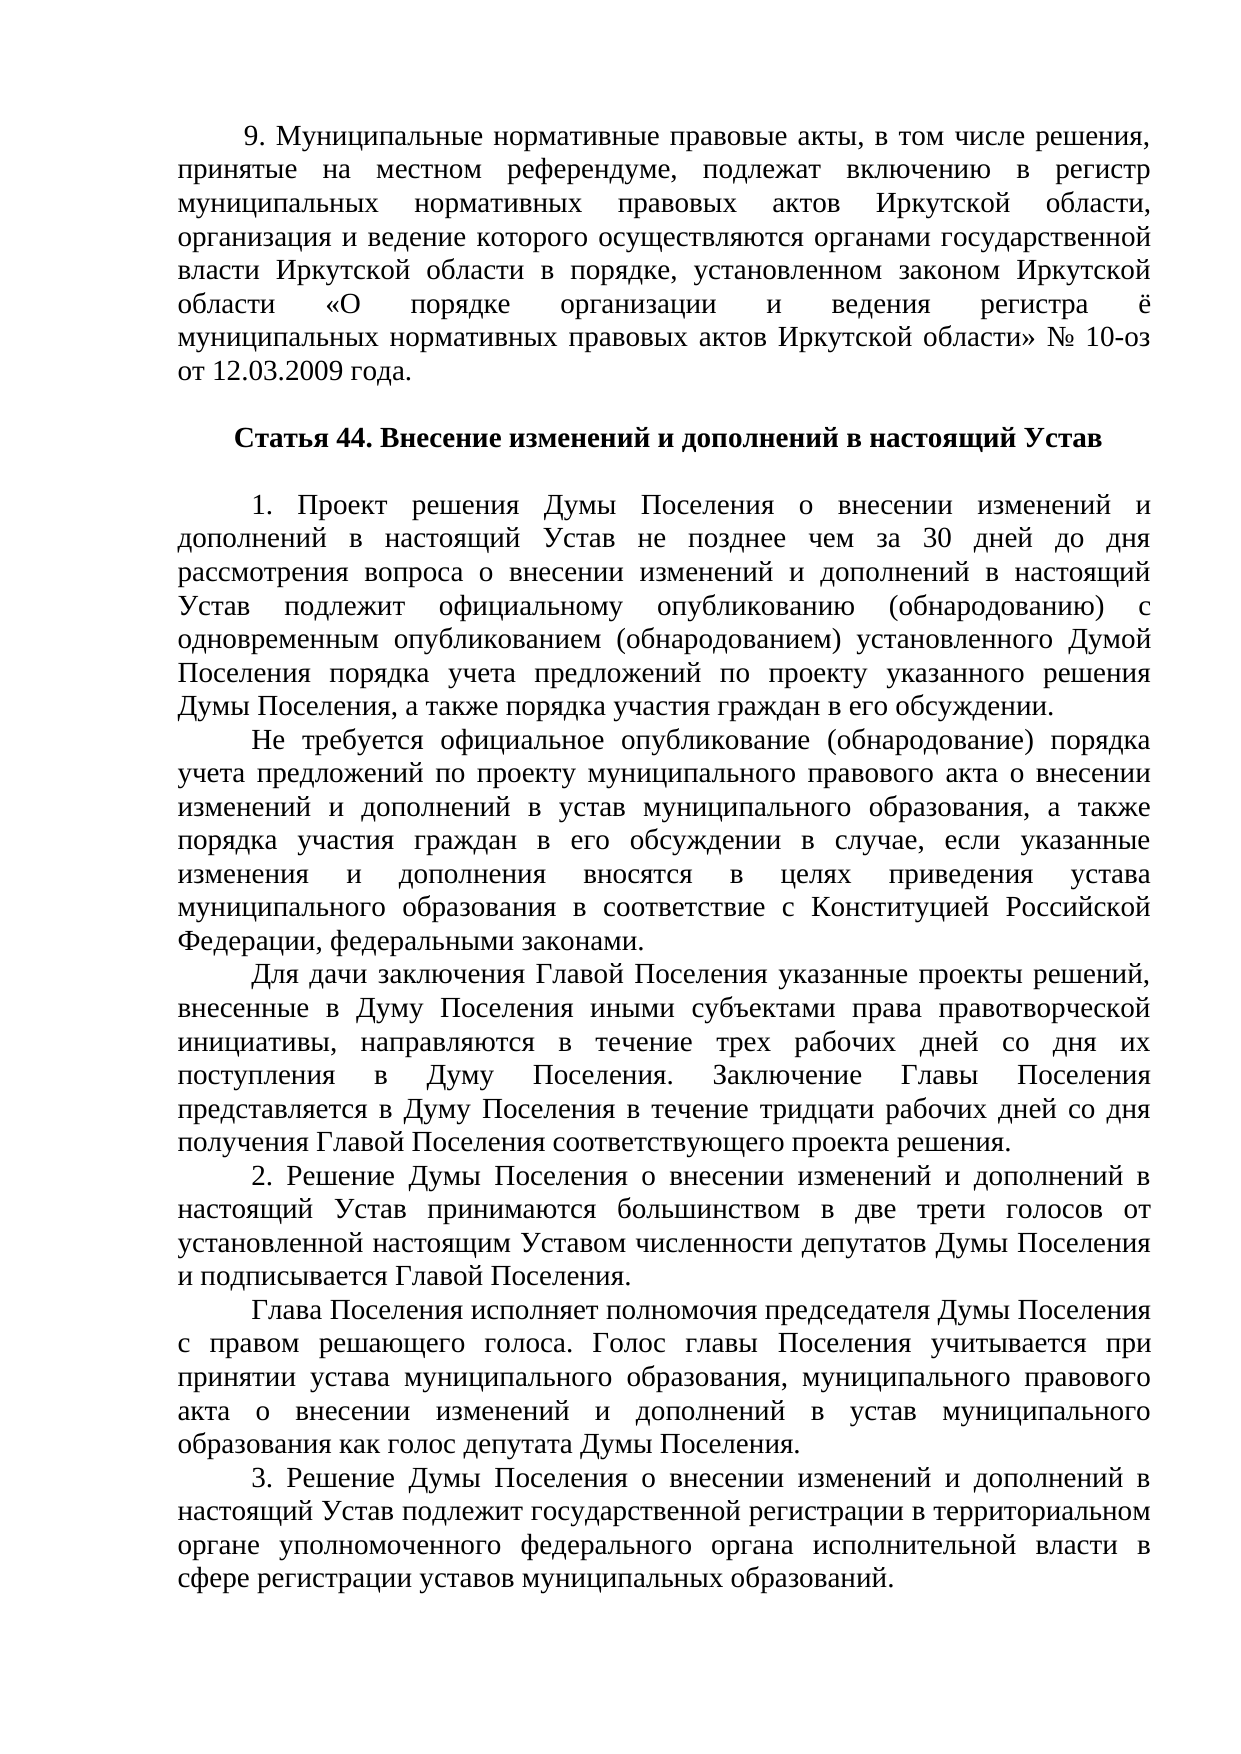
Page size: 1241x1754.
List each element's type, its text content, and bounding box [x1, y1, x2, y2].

text Глава Поселения исполняет полномочия председателя Думы Поселения с правом решающего голоса. Голос главы Поселения учитывается при принятии устава муниципального образования, муниципального правового акта о внесении изменений и дополнений в устав муниципального образования как голос депутата Думы Поселения. [177, 1292, 1152, 1460]
text 3. Решение Думы Поселения о внесении изменений и дополнений в настоящий Устав подлежит государственной регистрации в территориальном органе уполномоченного федерального органа исполнительной власти в сфере регистрации уставов муниципальных образований. [177, 1460, 1152, 1594]
text 9. Муниципальные нормативные правовые акты, в том числе решения, принятые на местном референдуме, подлежат включению в регистр муниципальных нормативных правовых актов Иркутской области, организация и ведение которого осуществляются органами государственной власти Иркутской области в порядке, установленном законом Иркутской области «О порядке организации и ведения регистра ё муниципальных нормативных правовых актов Иркутской области» № 10-оз от 12.03.2009 года. [177, 118, 1152, 386]
text Для дачи заключения Главой Поселения указанные проекты решений, внесенные в Думу Поселения иными субъектами права правотворческой инициативы, направляются в течение трех рабочих дней со дня их поступления в Думу Поселения. Заключение Главы Поселения представляется в Думу Поселения в течение тридцати рабочих дней со дня получения Главой Поселения соответствующего проекта решения. [177, 957, 1152, 1158]
text 2. Решение Думы Поселения о внесении изменений и дополнений в настоящий Устав принимаются большинством в две трети голосов от установленной настоящим Уставом численности депутатов Думы Поселения и подписывается Главой Поселения. [177, 1158, 1152, 1292]
text Не требуется официальное опубликование (обнародование) порядка учета предложений по проекту муниципального правового акта о внесении изменений и дополнений в устав муниципального образования, а также порядка участия граждан в его обсуждении в случае, если указанные изменения и дополнения вносятся в целях приведения устава муниципального образования в соответствие с Конституцией Российской Федерации, федеральными законами. [177, 722, 1152, 957]
text Статья 44. Внесение изменений и дополнений в настоящий Устав [177, 420, 1152, 453]
text 1. Проект решения Думы Поселения о внесении изменений и дополнений в настоящий Устав не позднее чем за 30 дней до дня рассмотрения вопроса о внесении изменений и дополнений в настоящий Устав подлежит официальному опубликованию (обнародованию) с одновременным опубликованием (обнародованием) установленного Думой Поселения порядка учета предложений по проекту указанного решения Думы Поселения, а также порядка участия граждан в его обсуждении. [177, 487, 1152, 722]
